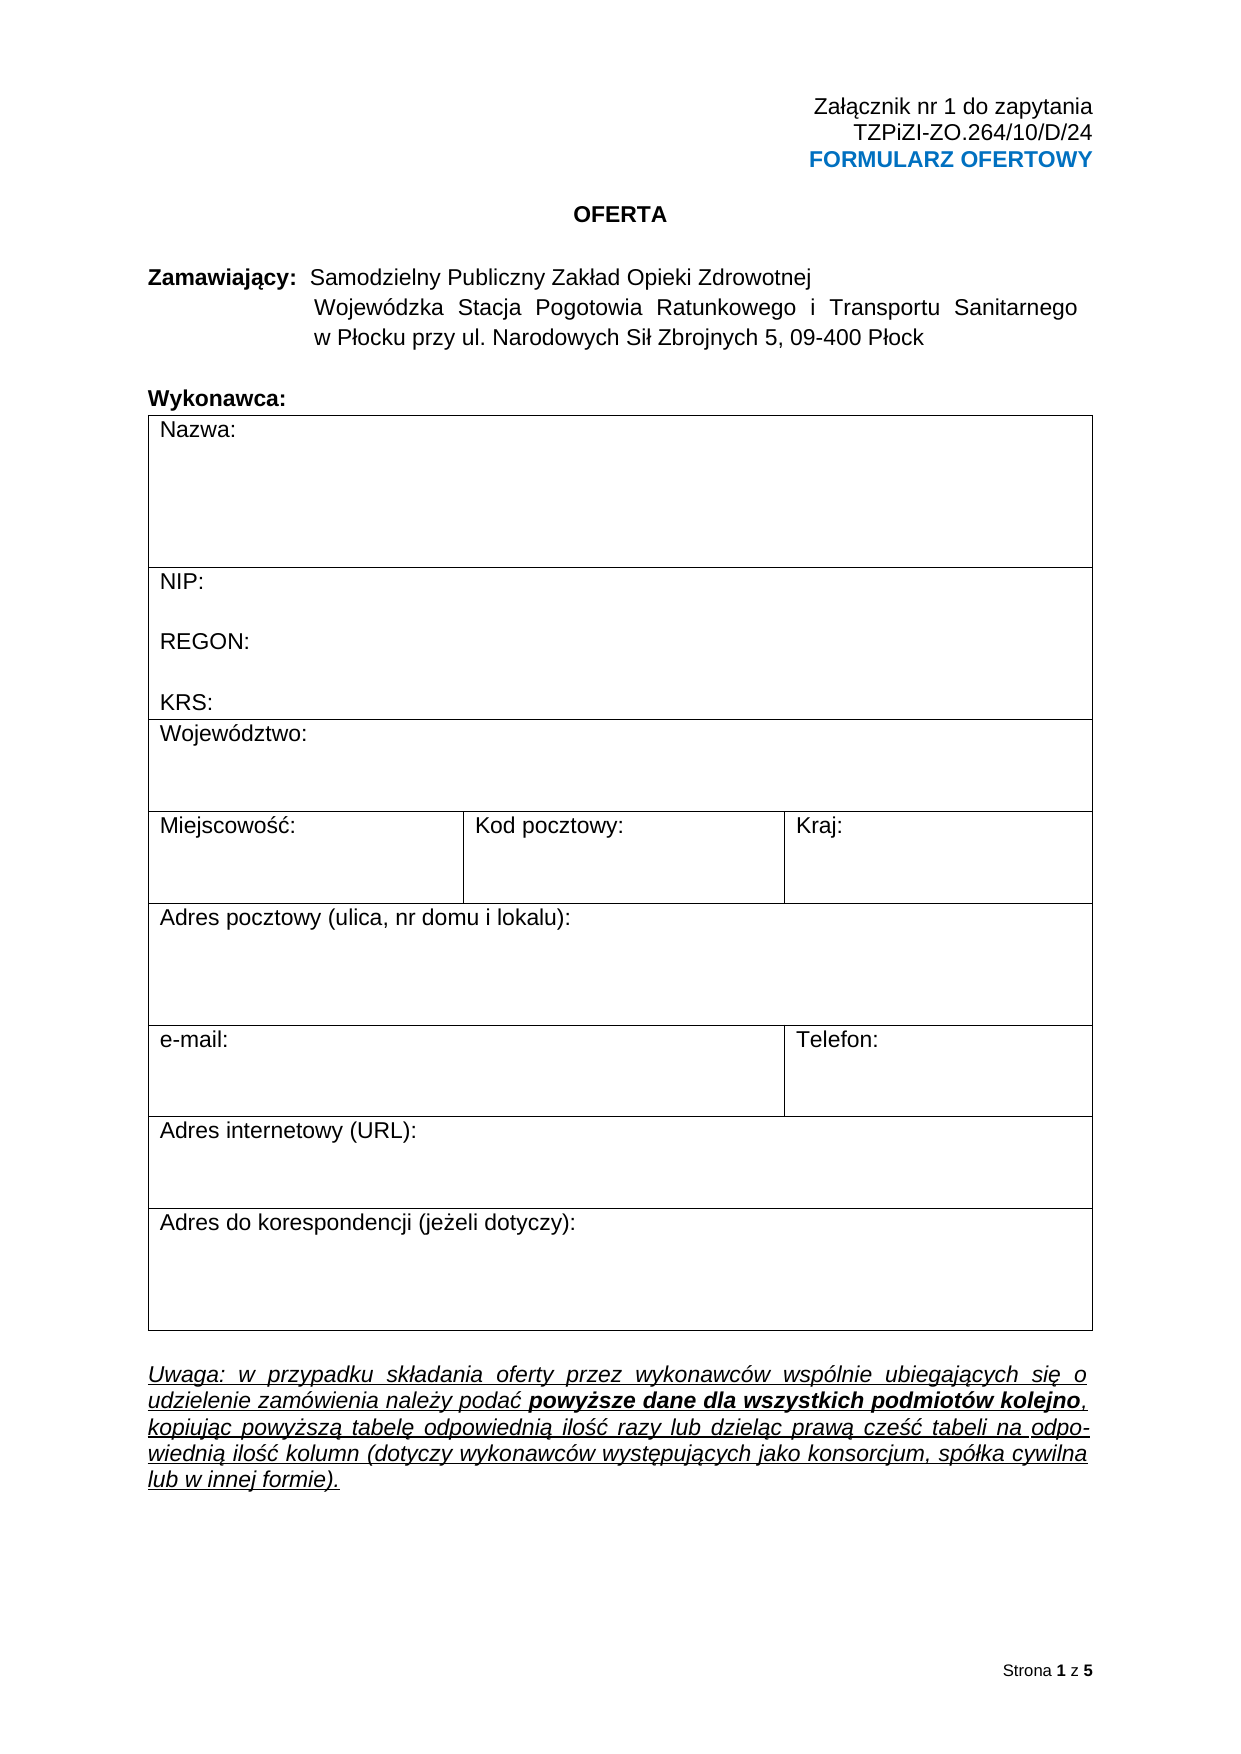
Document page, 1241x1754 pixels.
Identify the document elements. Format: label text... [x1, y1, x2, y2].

table_cell Adres do korespondencji (jeżeli dotyczy): [149, 1209, 1092, 1330]
table_cell Miejscowość: [149, 812, 463, 903]
table_cell Kraj: [785, 812, 1092, 903]
table_cell e-mail: [149, 1026, 784, 1116]
table_cell Województwo: [149, 720, 1092, 811]
text Uwaga: w przypadku składania oferty przez wykonawców wspólnie ubiegających się o udzielenie zamówienia należy podać powyższe dane dla wszystkich podmiotów kolejno, kopiując powyższą tabelę odpowiednią ilość razy lub dzieląc prawą cześć tabeli na odpowiednią ilość kolumn (dotyczy wykonawców występujących jako konsorcjum, spółka cywilna lub w innej formie). [148, 1361, 1089, 1493]
text OFERTA [148, 201, 1092, 227]
text Wojewódzka Stacja Pogotowia Ratunkowego i Transportu Sanitarnego w Płocku przy ul. Narodowych Sił Zbrojnych 5, 09-400 Płock [314, 294, 1092, 350]
table_header Nazwa: [149, 416, 1092, 567]
table_cell Kod pocztowy: [464, 812, 784, 903]
table_cell Adres internetowy (URL): [149, 1117, 1092, 1208]
text Zamawiający: Samodzielny Publiczny Zakład Opieki Zdrowotnej [148, 264, 1092, 290]
table_cell NIP: REGON: KRS: [149, 568, 1092, 719]
text Wykonawca: [148, 384, 1092, 411]
table_cell Telefon: [785, 1026, 1092, 1116]
table_cell Adres pocztowy (ulica, nr domu i lokalu): [149, 904, 1092, 1024]
